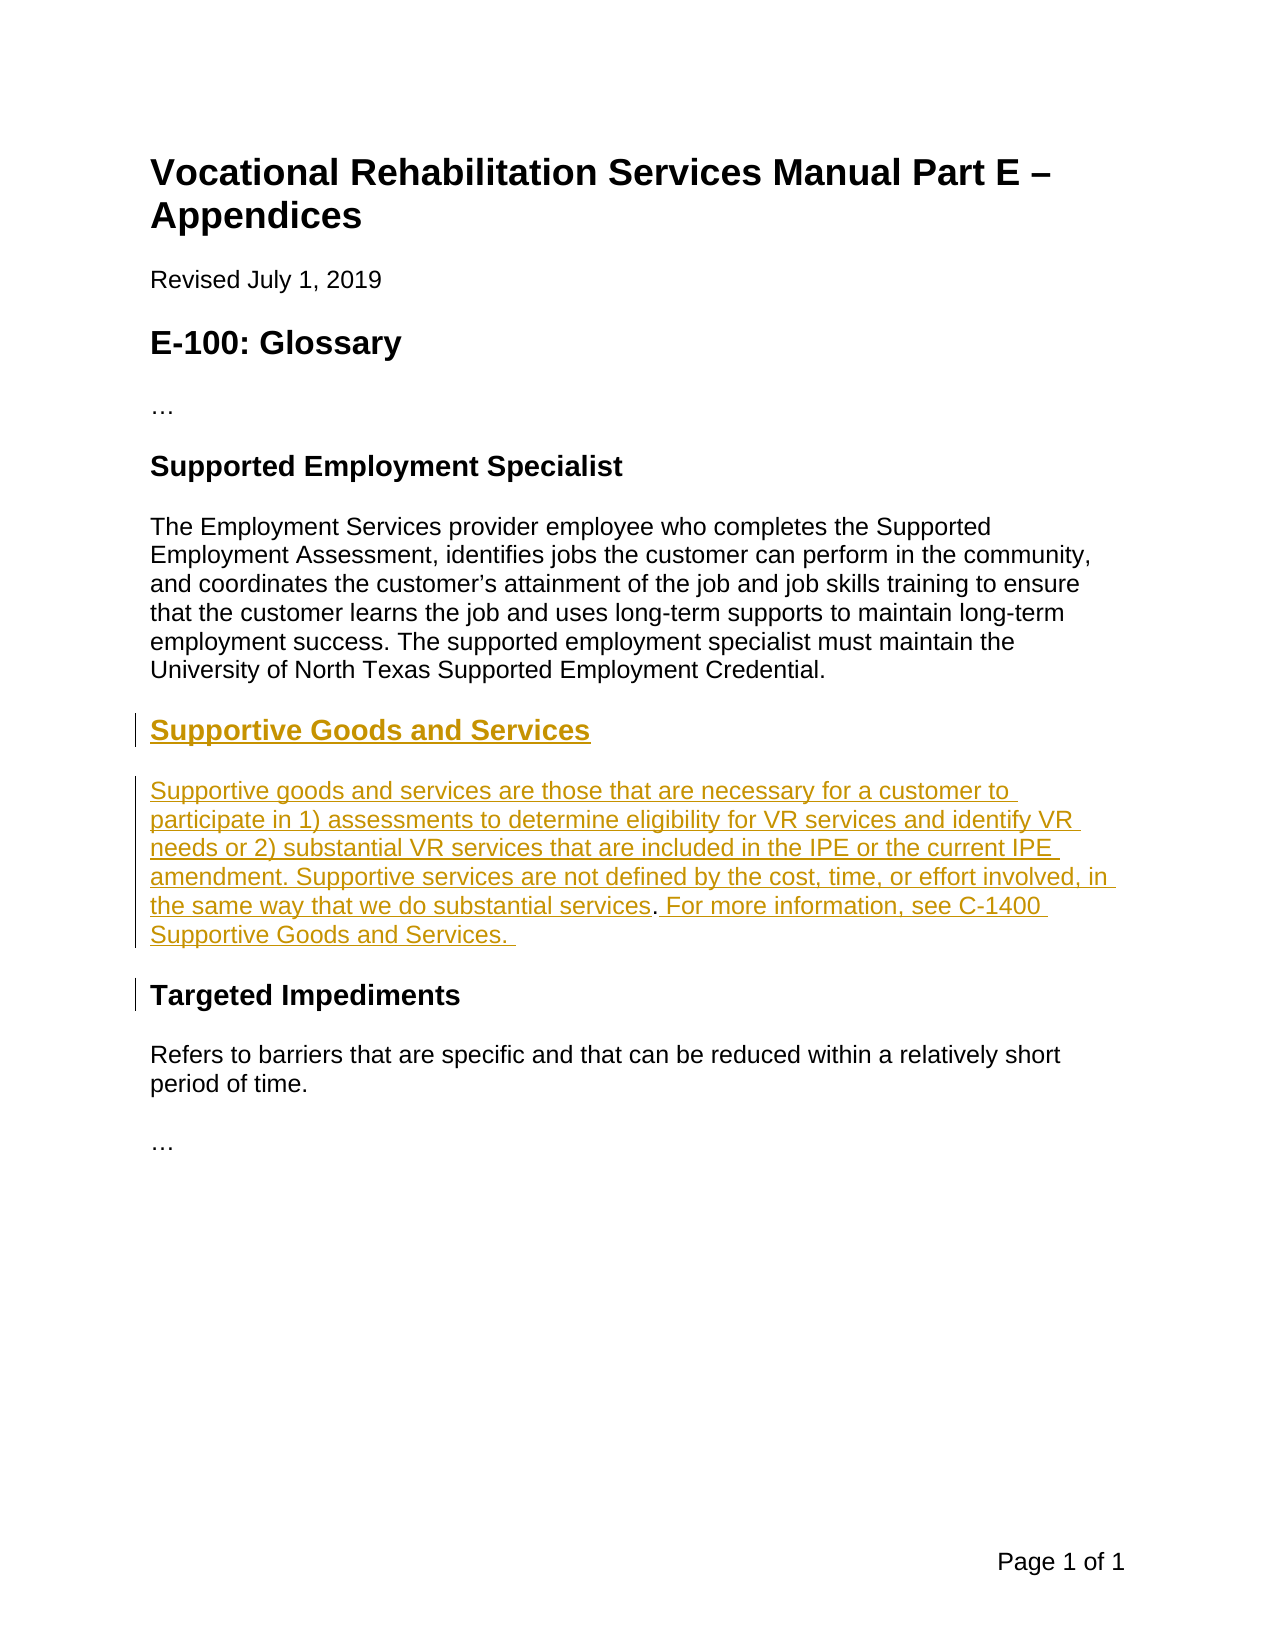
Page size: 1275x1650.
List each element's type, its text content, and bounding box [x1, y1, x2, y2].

subtitle E-100: Glossary [150, 323, 1125, 362]
text Revised July 1, 2019 [150, 265, 1125, 294]
text The Employment Services provider employee who completes the Supported Employment Assessment, identifies jobs the customer can perform in the community, and coordinates the customer’s attainment of the job and job skills training to ensure that the customer learns the job and uses long-term supports to maintain long-term employment success. The supported employment specialist must maintain the University of North Texas Supported Employment Credential. [150, 512, 1125, 684]
subtitle Targeted Impediments [150, 978, 1125, 1011]
subtitle Vocational Rehabilitation Services Manual Part E – Appendices [150, 150, 1125, 236]
text … [150, 1127, 1125, 1156]
subtitle Supported Employment Specialist [150, 449, 1125, 482]
text … [150, 391, 1125, 420]
text Refers to barriers that are specific and that can be reduced within a relatively short period of time. [150, 1040, 1125, 1098]
text . [150, 776, 1125, 948]
